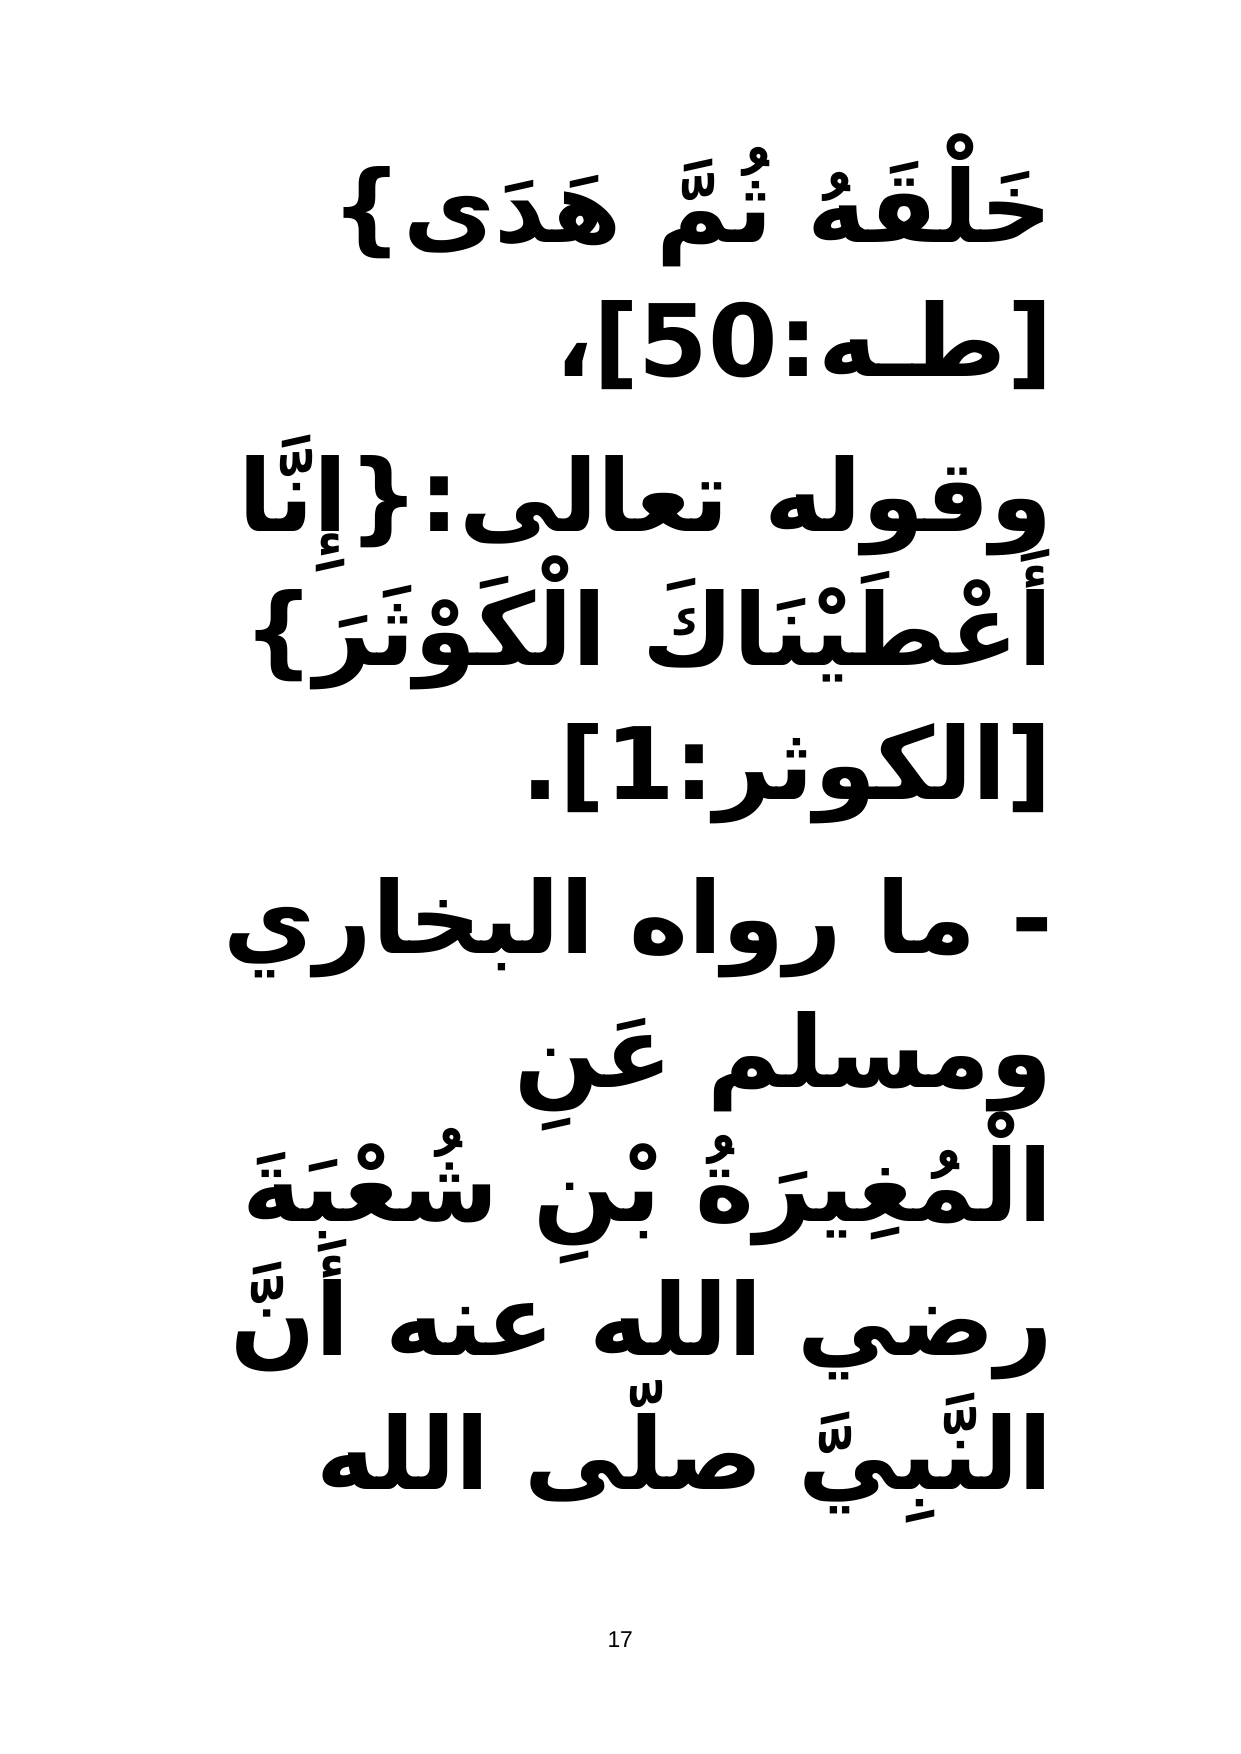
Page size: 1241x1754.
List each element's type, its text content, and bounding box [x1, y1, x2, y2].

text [187, 861, 1053, 1513]
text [187, 150, 1053, 400]
text وقوله تعالى:{إِنَّا أَعْطَيْنَاكَ الْكَوْثَرَ} [الكوثر:1]. [187, 438, 1053, 823]
